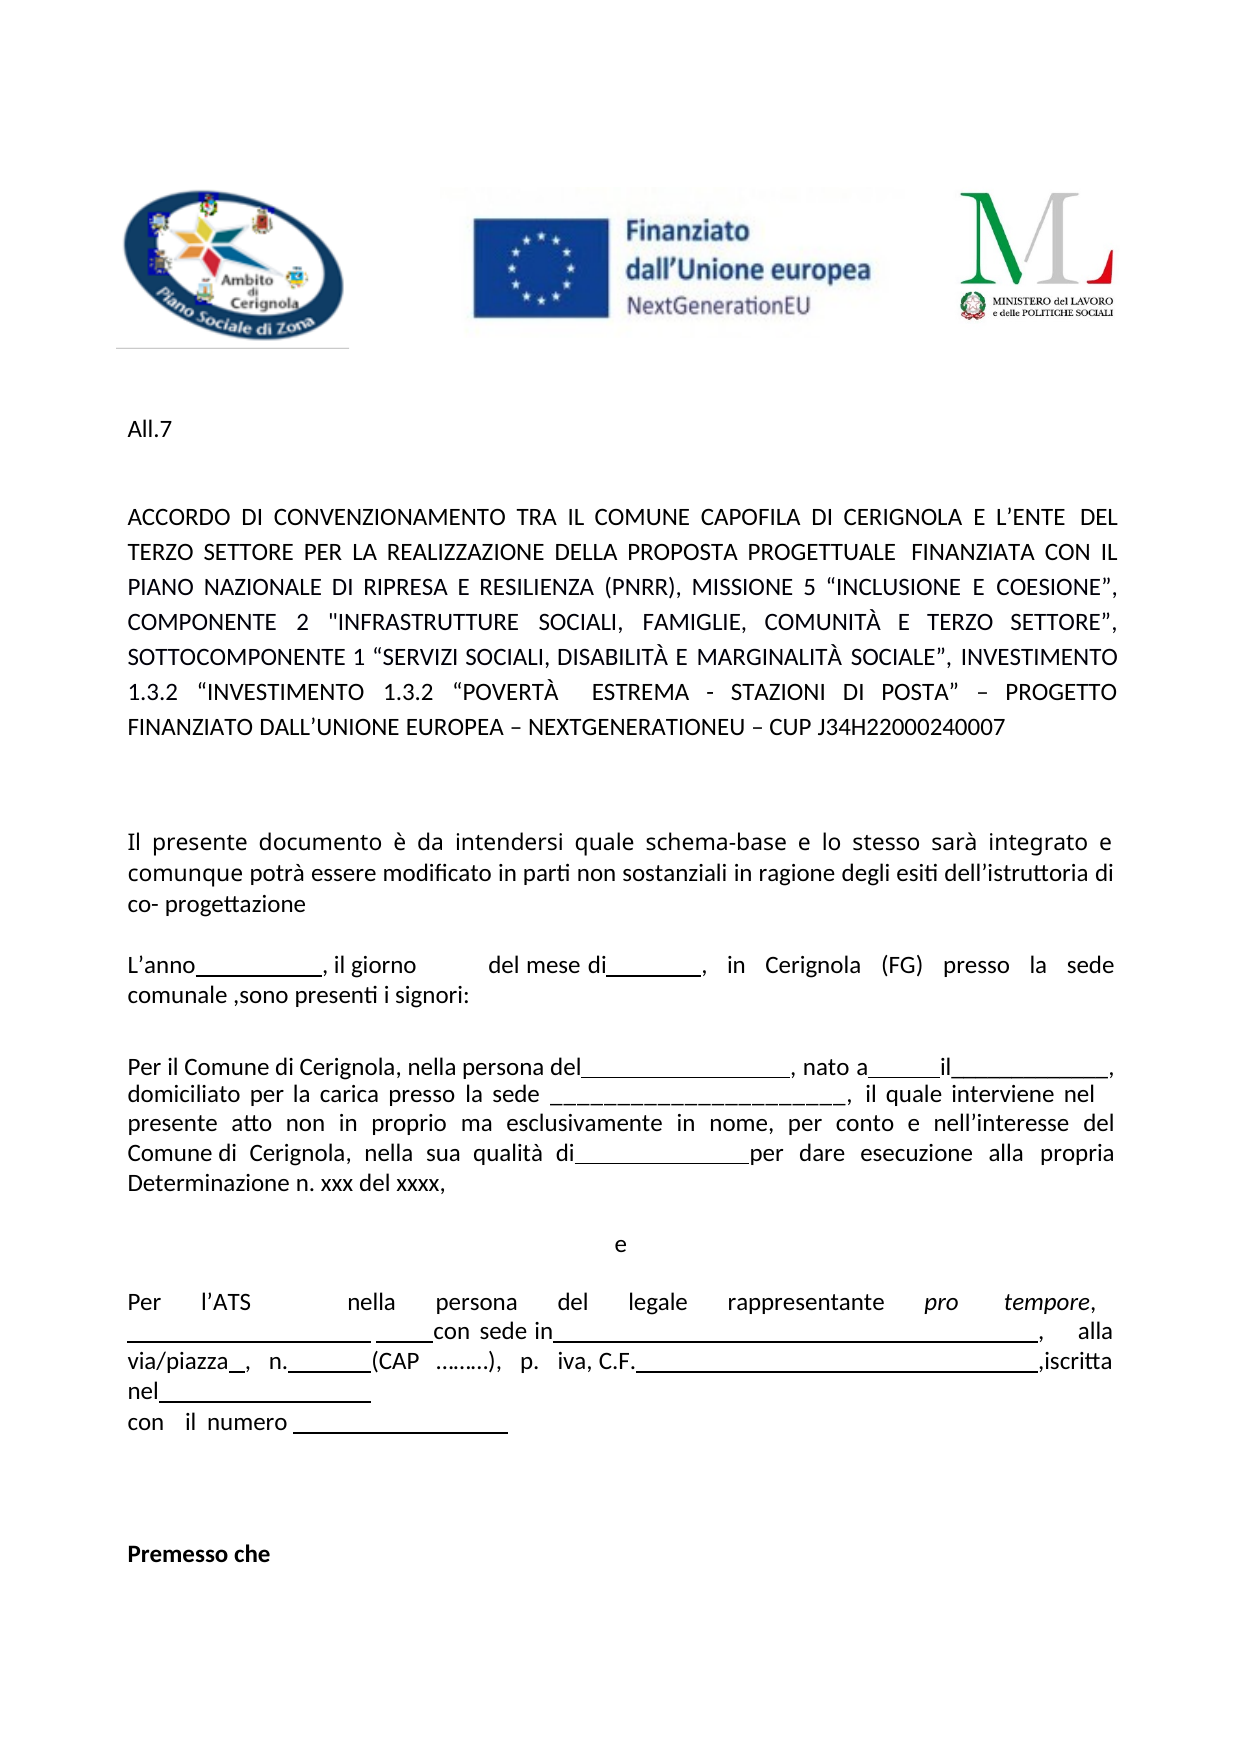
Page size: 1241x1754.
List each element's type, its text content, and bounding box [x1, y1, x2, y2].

subtitle Premesso che [127, 1538, 1138, 1569]
text domiciliato per la carica presso la sede ______________________, il quale interviene nel [127, 1081, 1138, 1107]
text Per il Comune di Cerignola, nella persona del , nato a il , [127, 1051, 1138, 1081]
picture [114, 188, 348, 347]
subtitle ACCORDO DI CONVENZIONAMENTO TRA IL COMUNE CAPOFILA DI CERIGNOLA E L’ENTE DEL TERZO SETTORE PER LA REALIZZAZIONE DELLA PROPOSTA PROGETTUALE FINANZIATA CON IL PIANO NAZIONALE DI RIPRESA E RESILIENZA (PNRR), MISSIONE 5 “INCLUSIONE E COESIONE”, COMPONENTE 2 "INFRASTRUTTURE SOCIALI, FAMIGLIE, COMUNITÀ E TERZO SETTORE”, SOTTOCOMPONENTE 1 “SERVIZI SOCIALI, DISABILITÀ E MARGINALITÀ SOCIALE”, INVESTIMENTO 1.3.2 “INVESTIMENTO 1.3.2 “POVERTÀ ESTREMA - STAZIONI DI POSTA” – PROGETTO FINANZIATO DALL’UNIONE EUROPEA – NEXTGENERATIONEU – CUP J34H22000240007 [127, 501, 1118, 741]
picture [438, 143, 1241, 369]
text con sede in , alla via/piazza , n. (CAP ………), p. iva, C.F. ,iscritta nel [127, 1316, 1113, 1406]
text L’anno , il giorno del mese di , in Cerignola (FG) presso la sede comunale ,sono presenti i signori: [127, 949, 1115, 1010]
text Il presente documento è da intendersi quale schema-base e lo stesso sarà integrato e comunque potrà essere modificato in parti non sostanziali in ragione degli esiti dell’istruttoria di co- progettazione [127, 825, 1114, 918]
text presente atto non in proprio ma esclusivamente in nome, per conto e nell’interesse del Comune di Cerignola, nella sua qualità di per dare esecuzione alla propria Determinazione n. xxx del xxxx, [127, 1107, 1114, 1197]
text e [114, 1228, 1126, 1259]
text Per l’AATS nella persona del legale rappresentante pro tempore, [127, 1289, 1138, 1316]
text con il numero [127, 1406, 1138, 1436]
subtitle All.7 [127, 413, 1118, 444]
